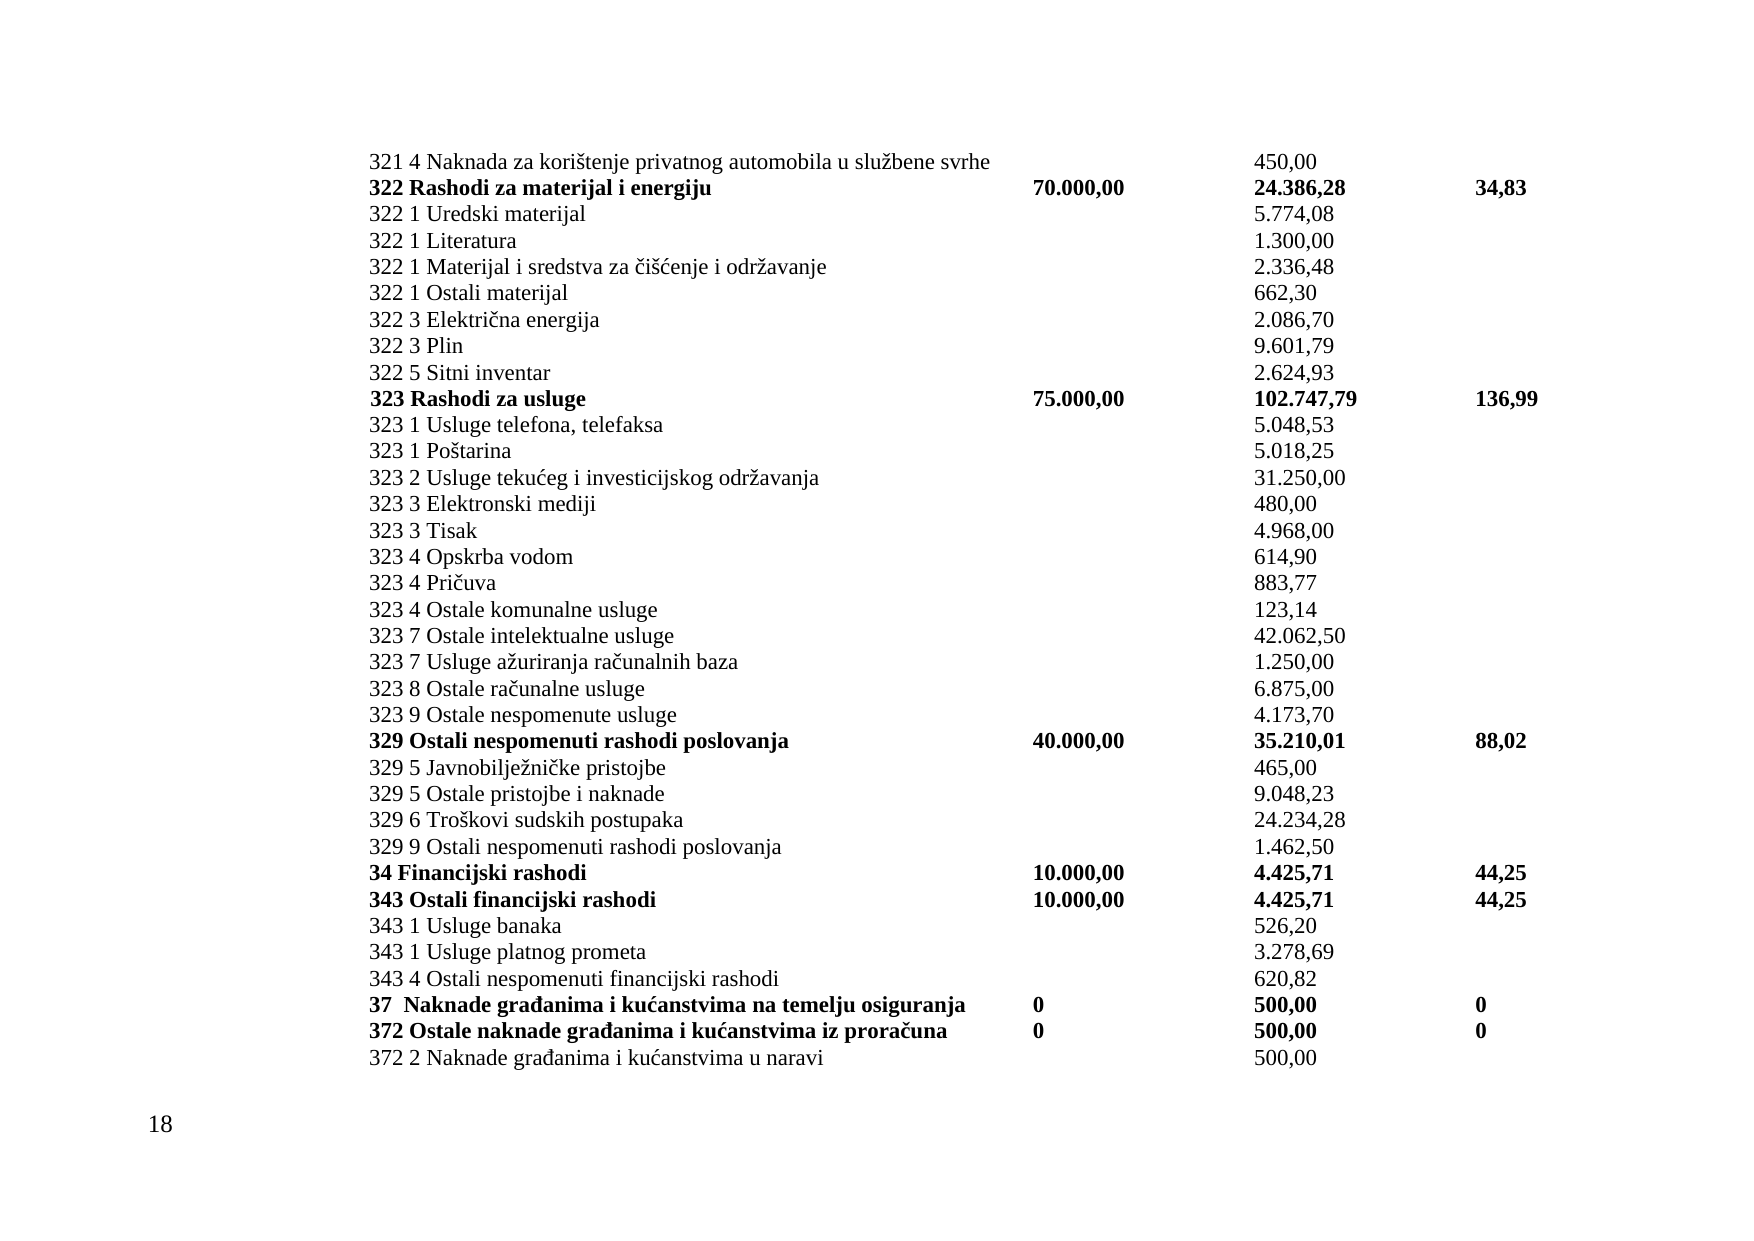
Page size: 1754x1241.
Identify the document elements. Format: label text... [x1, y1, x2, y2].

text 323 4 Opskrba vodom 614,90 [148, 543, 1606, 569]
text 323 9 Ostale nespomenute usluge 4.173,70 [148, 701, 1606, 727]
text 323 4 Ostale komunalne usluge 123,14 [148, 596, 1606, 622]
text 34 Financijski rashodi 10.000,00 4.425,71 44,25 [148, 859, 1606, 886]
text 323 7 Usluge ažuriranja računalnih baza 1.250,00 [148, 648, 1606, 675]
text 323 4 Pričuva 883,77 [148, 569, 1606, 596]
text 329 5 Javnobilježničke pristojbe 465,00 [148, 754, 1606, 780]
text 322 1 Literatura 1.300,00 [148, 227, 1606, 253]
text 37 Naknade građanima i kućanstvima na temelju osiguranja 0 500,00 0 [148, 991, 1606, 1017]
text 322 3 Plin 9.601,79 [148, 332, 1606, 358]
text 343 1 Usluge banaka 526,20 [148, 912, 1606, 938]
text 323 Rashodi za usluge 75.000,00 102.747,79 136,99 [148, 385, 1606, 411]
text 322 1 Ostali materijal 662,30 [148, 279, 1606, 306]
text 322 3 Električna energija 2.086,70 [148, 306, 1606, 332]
text 323 7 Ostale intelektualne usluge 42.062,50 [148, 622, 1606, 648]
text 343 4 Ostali nespomenuti financijski rashodi 620,82 [148, 965, 1606, 991]
text 343 1 Usluge platnog prometa 3.278,69 [148, 938, 1606, 965]
text 323 2 Usluge tekućeg i investicijskog održavanja 31.250,00 [148, 464, 1606, 490]
text 343 Ostali financijski rashodi 10.000,00 4.425,71 44,25 [148, 886, 1606, 912]
text 322 5 Sitni inventar 2.624,93 [148, 358, 1606, 385]
text 322 1 Uredski materijal 5.774,08 [148, 200, 1606, 227]
text 329 Ostali nespomenuti rashodi poslovanja 40.000,00 35.210,01 88,02 [148, 727, 1606, 754]
text 323 1 Poštarina 5.018,25 [148, 438, 1606, 464]
text 323 3 Tisak 4.968,00 [148, 517, 1606, 543]
text 321 4 Naknada za korištenje privatnog automobila u službene svrhe 450,00 [148, 148, 1606, 174]
text 329 9 Ostali nespomenuti rashodi poslovanja 1.462,50 [148, 833, 1606, 859]
text 323 3 Elektronski mediji 480,00 [148, 490, 1606, 517]
text 329 5 Ostale pristojbe i naknade 9.048,23 [148, 780, 1606, 807]
text 323 8 Ostale računalne usluge 6.875,00 [148, 675, 1606, 701]
text 372 2 Naknade građanima i kućanstvima u naravi 500,00 [148, 1044, 1606, 1070]
text 323 1 Usluge telefona, telefaksa 5.048,53 [148, 411, 1606, 438]
text 329 6 Troškovi sudskih postupaka 24.234,28 [148, 807, 1606, 833]
text 322 1 Materijal i sredstva za čišćenje i održavanje 2.336,48 [148, 253, 1606, 279]
text 322 Rashodi za materijal i energiju 70.000,00 24.386,28 34,83 [148, 174, 1606, 200]
text 372 Ostale naknade građanima i kućanstvima iz proračuna 0 500,00 0 [148, 1017, 1606, 1044]
